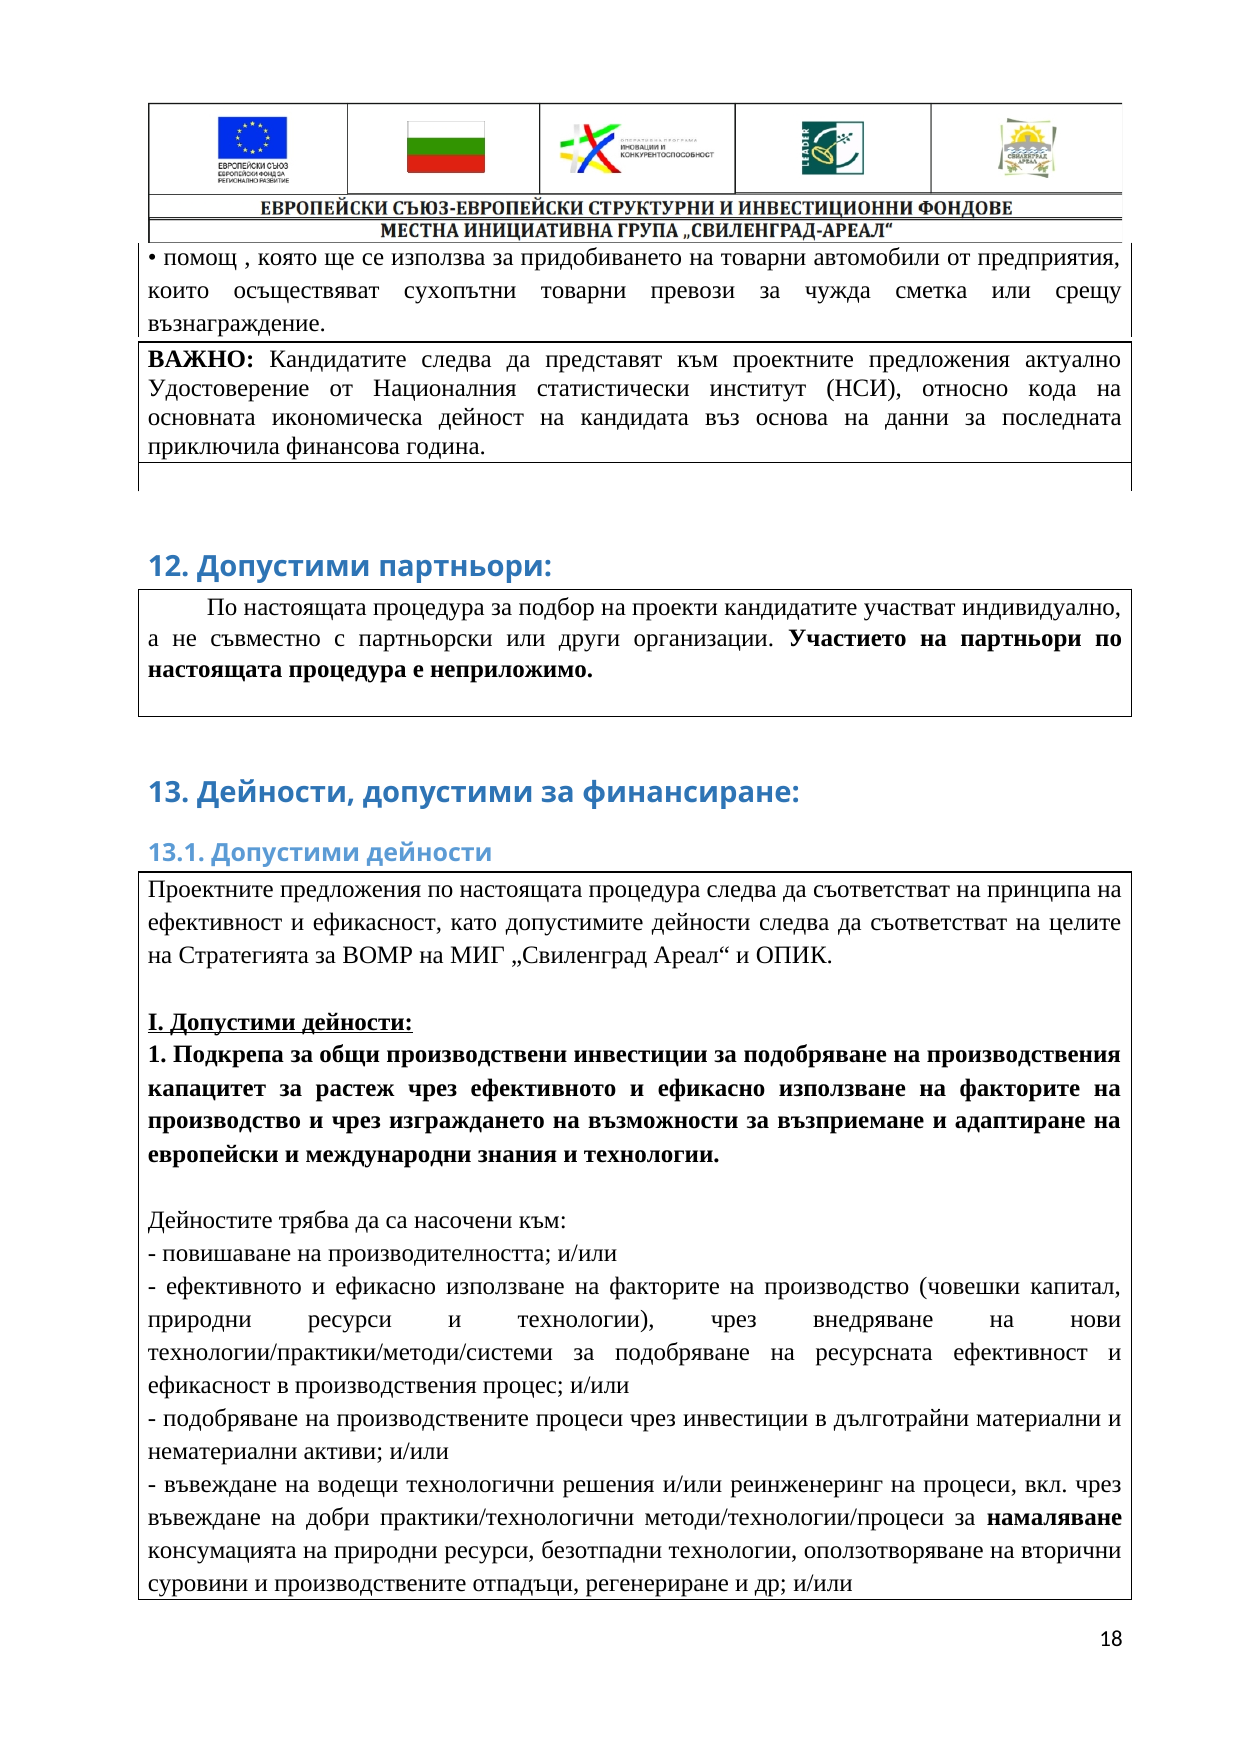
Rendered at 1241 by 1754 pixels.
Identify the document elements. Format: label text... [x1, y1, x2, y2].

text По настоящата процедура за подбор на проекти кандидатите участват индивидуално, а не съвместно с партньорски или други организации. Участието на партньори по настоящата процедура е неприложимо. [139, 590, 1131, 682]
text 1. Подкрепа за общи производствени инвестиции за подобряване на производствения капацитет за растеж чрез ефективното и ефикасно използване на факторите на производство и чрез изграждането на възможности за възприемане и адаптиране на европейски и международни знания и технологии. [139, 1036, 1131, 1167]
text - ефективното и ефикасно използване на факторите на производство (човешки капитал, природни ресурси и технологии), чрез внедряване на нови технологии/практики/методи/системи за подобряване на ресурсната ефективност и ефикасност в производствения процес; и/или [139, 1268, 1131, 1398]
subtitle 13. Дейности, допустими за финансиране: [148, 771, 1122, 811]
list Проектните предложения по настоящата процедура следва да съответстват на принципа на ефективност и ефикасност, като допустимите дейности следва да съответстват на целите на Стратегията за ВОМР на МИГ „Свиленград Ареал“ и ОПИК. [139, 873, 1131, 969]
subtitle 12. Допустими партньори: [148, 546, 1122, 585]
text • помощ , която ще се използва за придобиването на товарни автомобили от предприятия, които осъществяват сухопътни товарни превози за чужда сметка или срещу възнаграждение. [148, 243, 1122, 337]
text - повишаване на производителността; и/или [139, 1234, 1131, 1266]
text Дейностите трябва да са насочени към: [139, 1202, 1131, 1233]
text I. Допустими дейности: [139, 1003, 1131, 1035]
text - подобряване на производствените процеси чрез инвестиции в дълготрайни материални и нематериални активи; и/или [139, 1400, 1131, 1464]
picture [147, 101, 1123, 243]
subtitle 13.1. Допустими дейности [148, 834, 1122, 869]
text ВАЖНО: Кандидатите следва да представят към проектните предложения актуално Удостоверение от Националния статистически институт (НСИ), относно кода на основната икономическа дейност на кандидата въз основа на данни за последната приключила финансова година. [139, 343, 1131, 462]
text - въвеждане на водещи технологични решения и/или реинженеринг на процеси, вкл. чрез въвеждане на добри практики/технологични методи/технологии/процеси за намаляване консумацията на природни ресурси, безотпадни технологии, оползотворяване на вторични суровини и производствените отпадъци, регенериране и др; и/или [139, 1466, 1131, 1599]
